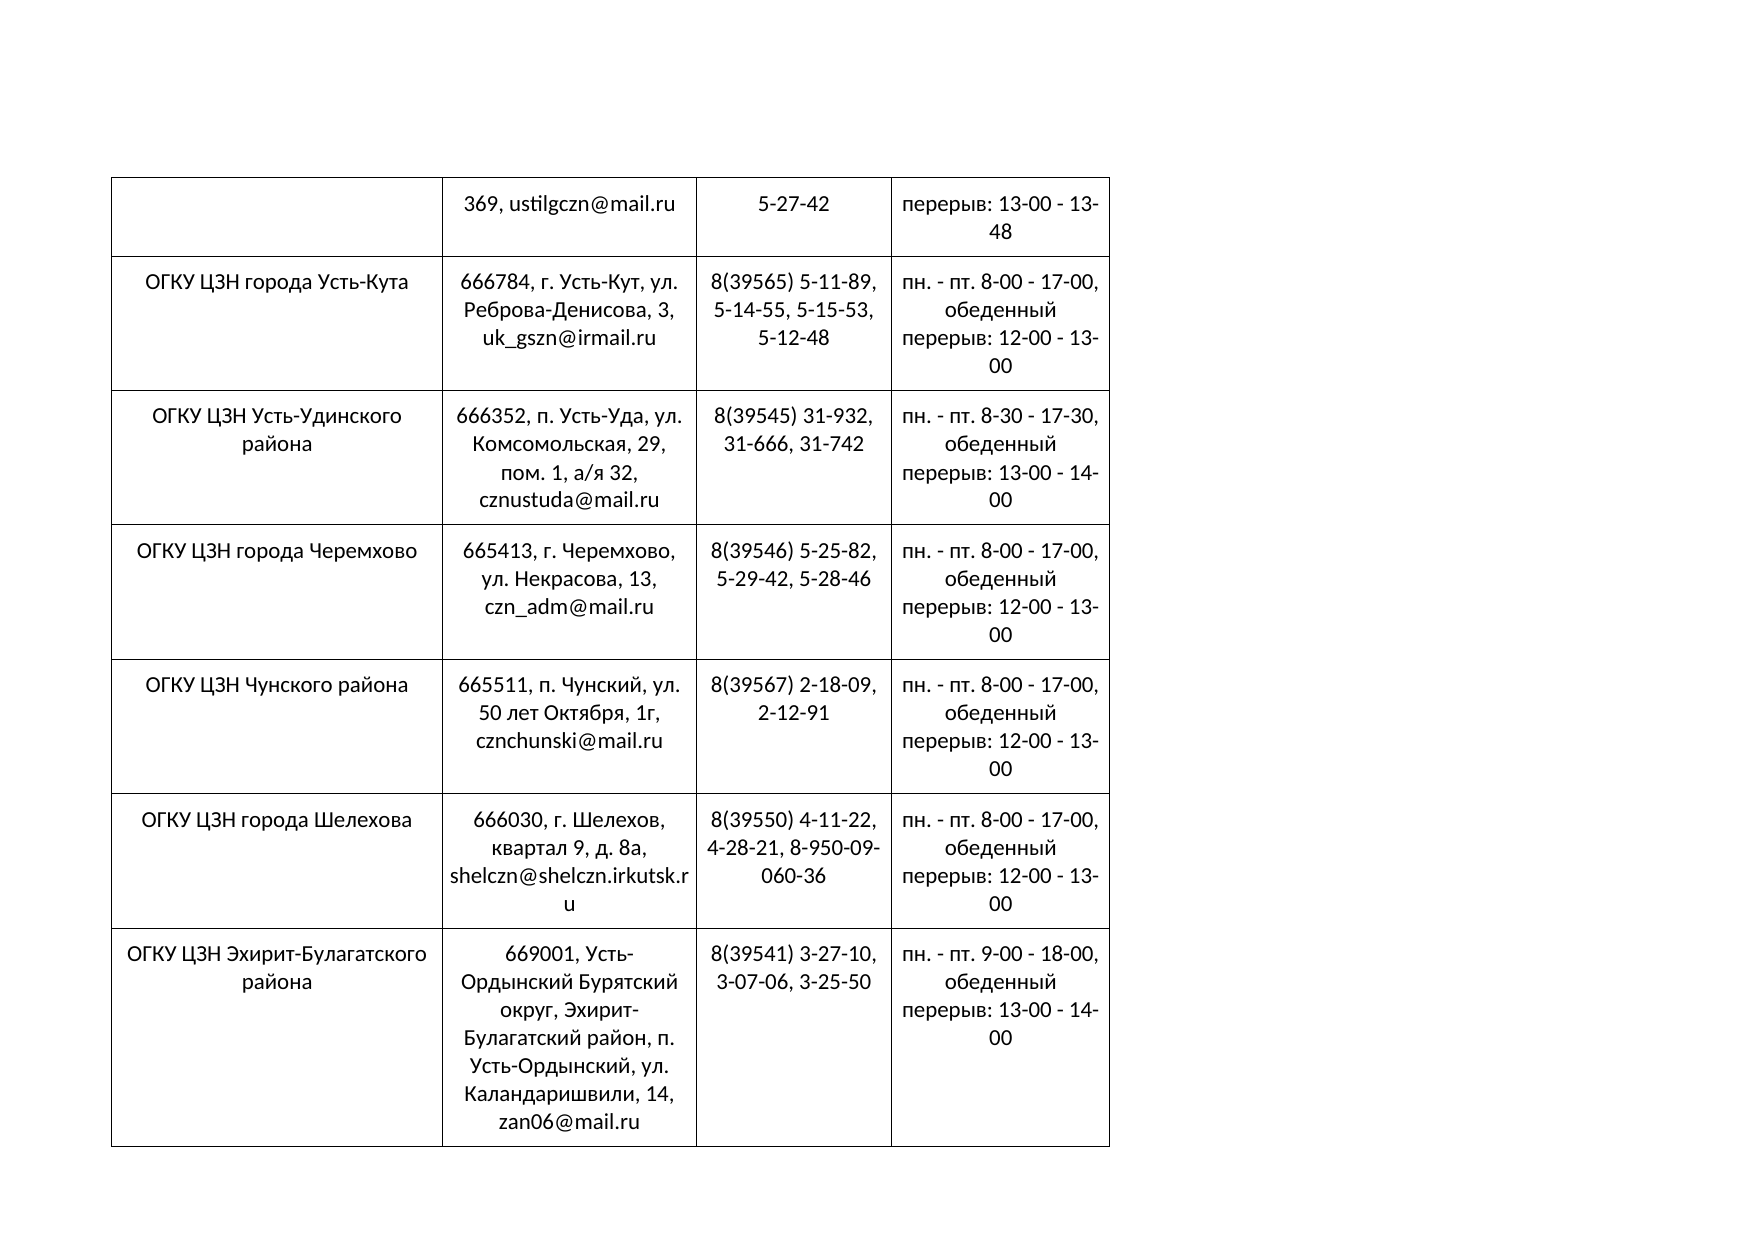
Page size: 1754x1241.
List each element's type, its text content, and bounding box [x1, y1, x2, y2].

table_cell ОГКУ ЦЗН Чунского района [112, 660, 442, 793]
table_cell 666030, г. Шелехов, квартал 9, д. 8а, shelczn@shelczn.irkutsk.ru [443, 794, 696, 927]
table_cell 8(39550) 4-11-22, 4-28-21, 8-950-09-060-36 [697, 794, 891, 927]
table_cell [443, 178, 696, 256]
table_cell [892, 178, 1109, 256]
table_cell пн. - пт. 8-00 - 17-00, обеденный перерыв: 12-00 - 13-00 [892, 660, 1109, 793]
table_cell 666352, п. Усть-Уда, ул. Комсомольская, 29, пом. 1, а/я 32, cznustuda@mail.ru [443, 391, 696, 524]
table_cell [697, 178, 891, 256]
table_cell 665413, г. Черемхово, ул. Некрасова, 13, czn_adm@mail.ru [443, 525, 696, 659]
table_cell ОГКУ ЦЗН города Усть-Кута [112, 257, 442, 390]
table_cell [112, 178, 442, 256]
table_cell ОГКУ ЦЗН Эхирит-Булагатского района [112, 929, 442, 1146]
table_cell 8(39567) 2-18-09, 2-12-91 [697, 660, 891, 793]
table_cell 8(39565) 5-11-89, 5-14-55, 5-15-53, 5-12-48 [697, 257, 891, 390]
table_cell пн. - пт. 9-00 - 18-00, обеденный перерыв: 13-00 - 14-00 [892, 929, 1109, 1146]
table_cell ОГКУ ЦЗН Усть-Удинского района [112, 391, 442, 524]
table_cell пн. - пт. 8-30 - 17-30, обеденный перерыв: 13-00 - 14-00 [892, 391, 1109, 524]
table_cell 8(39545) 31-932, 31-666, 31-742 [697, 391, 891, 524]
table_cell ОГКУ ЦЗН города Шелехова [112, 794, 442, 927]
table_cell 8(39541) 3-27-10, 3-07-06, 3-25-50 [697, 929, 891, 1146]
table_cell пн. - пт. 8-00 - 17-00, обеденный перерыв: 12-00 - 13-00 [892, 525, 1109, 659]
table_cell 8(39546) 5-25-82, 5-29-42, 5-28-46 [697, 525, 891, 659]
table_cell пн. - пт. 8-00 - 17-00, обеденный перерыв: 12-00 - 13-00 [892, 257, 1109, 390]
table_cell 665511, п. Чунский, ул. 50 лет Октября, 1г, cznchunski@mail.ru [443, 660, 696, 793]
table_cell ОГКУ ЦЗН города Черемхово [112, 525, 442, 659]
table_cell 666784, г. Усть-Кут, ул. Реброва-Денисова, 3, uk_gszn@irmail.ru [443, 257, 696, 390]
table_cell 669001, Усть-Ордынский Бурятский округ, Эхирит-Булагатский район, п. Усть-Ордынский, ул. Каландаришвили, 14, zan06@mail.ru [443, 929, 696, 1146]
table_cell пн. - пт. 8-00 - 17-00, обеденный перерыв: 12-00 - 13-00 [892, 794, 1109, 927]
